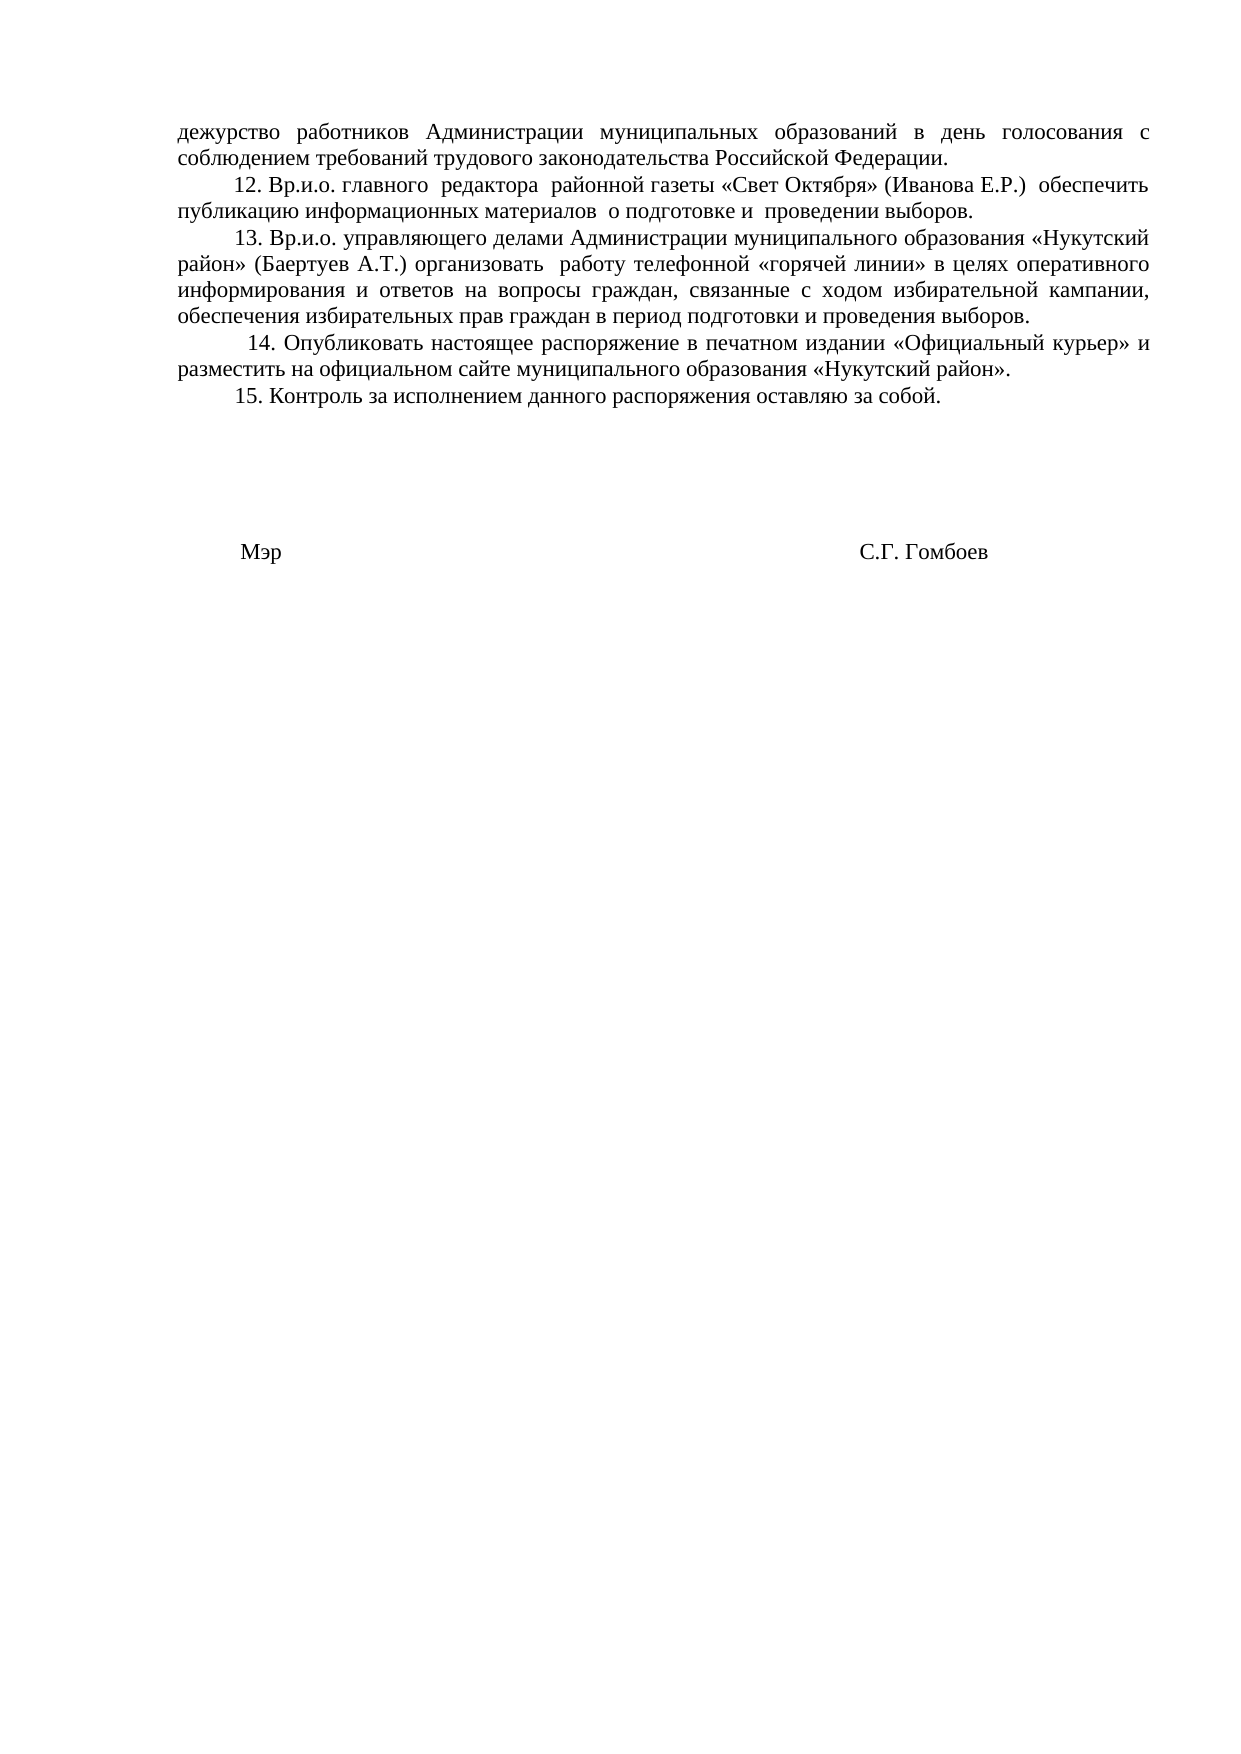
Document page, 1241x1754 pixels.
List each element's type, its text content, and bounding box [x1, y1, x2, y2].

text 12. Вр.и.о. главного редактора районной газеты «Свет Октября» (Иванова Е.Р.) обеспечить публикацию информационных материалов о подготовке и проведении выборов. [177, 171, 1152, 223]
text 13. Вр.и.о. управляющего делами Администрации муниципального образования «Нукутский район» (Баертуев А.Т.) организовать работу телефонной «горячей линии» в целях оперативного информирования и ответов на вопросы граждан, связанные с ходом избирательной кампании, обеспечения избирательных прав граждан в период подготовки и проведения выборов. [177, 223, 1152, 329]
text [177, 118, 1152, 171]
text 14. Опубликовать настоящее распоряжение в печатном издании «Официальный курьер» и разместить на официальном сайте муниципального образования «Нукутский район». [177, 329, 1152, 382]
text 15. Контроль за исполнением данного распоряжения оставляю за собой. [177, 382, 1152, 408]
text Мэр С.Г. Гомбоев [177, 538, 1152, 565]
